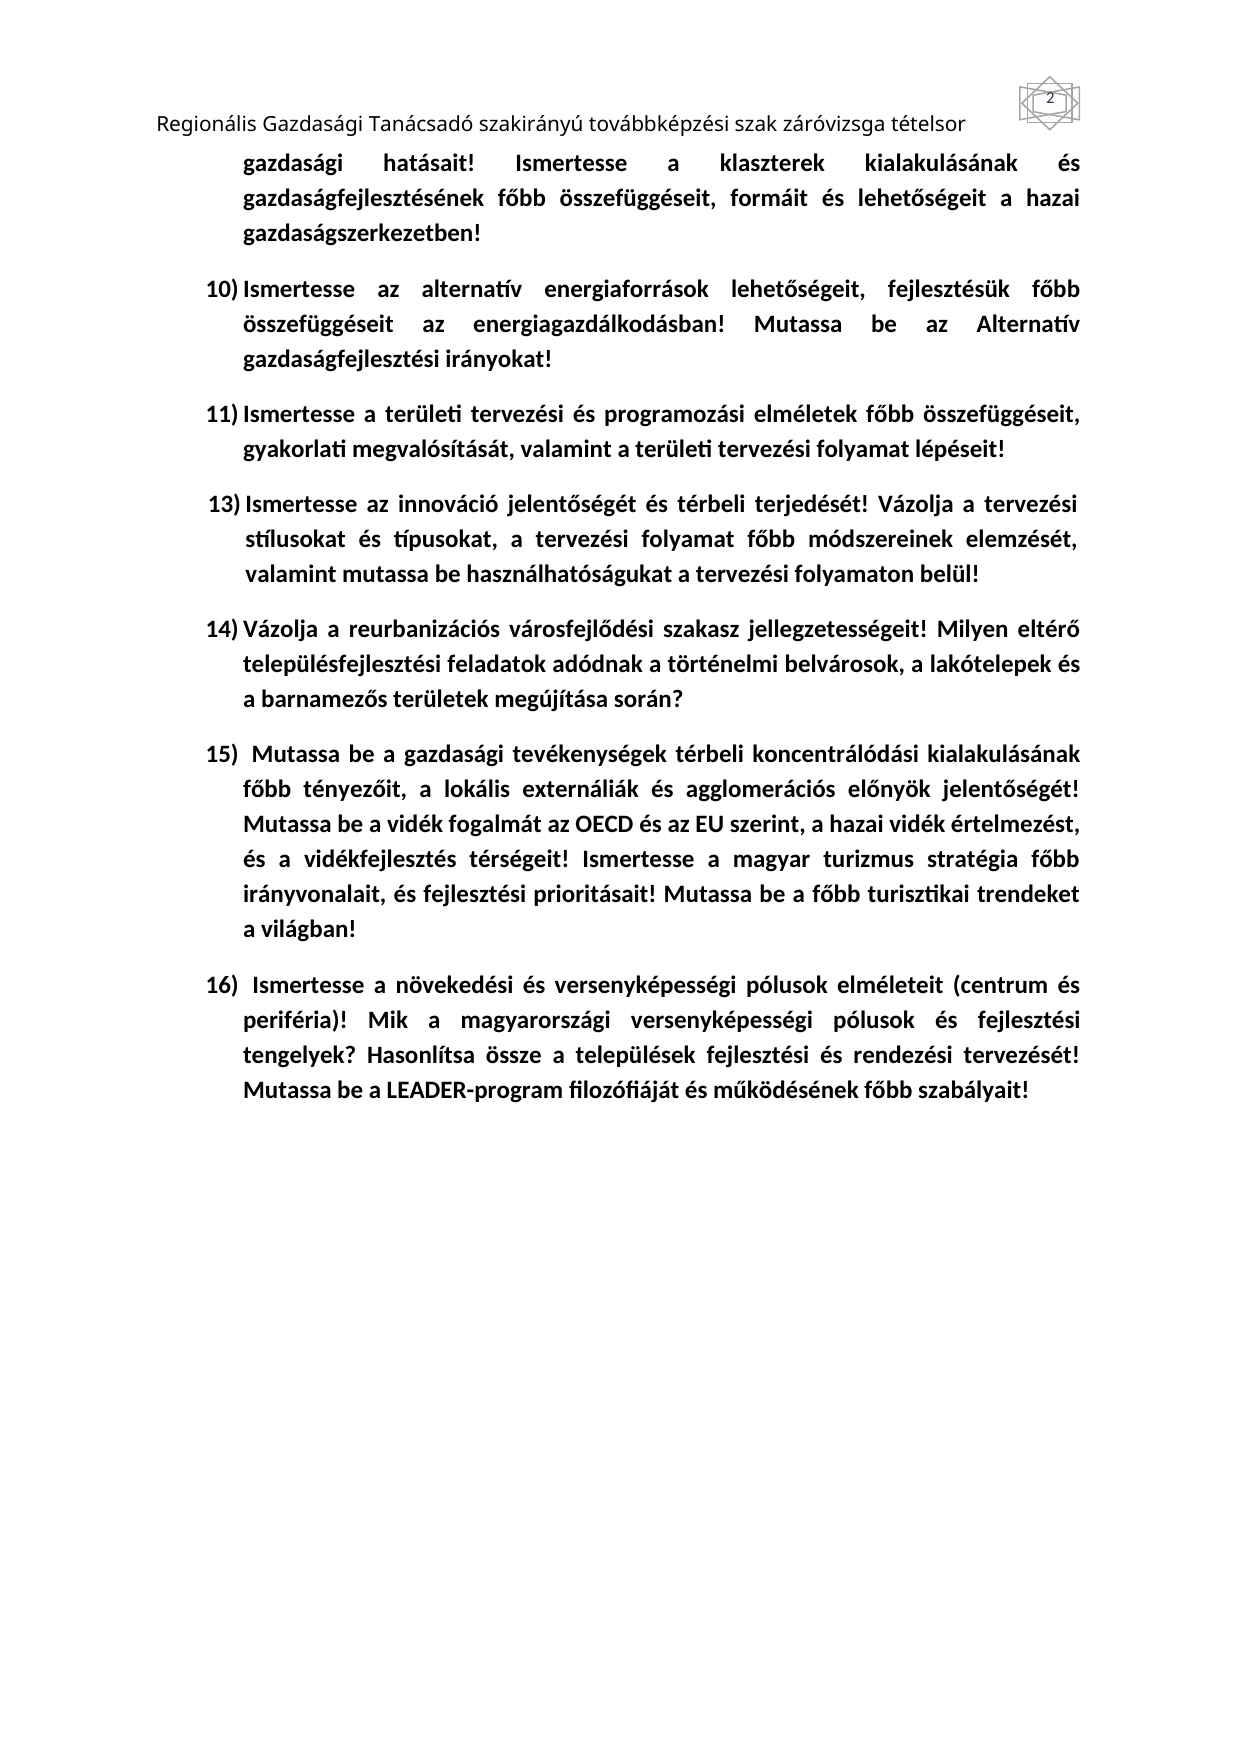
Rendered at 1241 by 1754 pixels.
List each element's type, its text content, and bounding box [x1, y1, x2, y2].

table_cell Mutassa be a gazdasági tevékenységek térbeli koncentrálódási kialakulásának főbb tényezőit, a lokális externáliák és agglomerációs előnyök jelentőségét! Mutassa be a vidék fogalmát az OECD és az EU szerint, a hazai vidék értelmezést, és a vidékfejlesztés térségeit! Ismertesse a magyar turizmus stratégia főbb irányvonalait, és fejlesztési prioritásait! Mutassa be a főbb turisztikai trendeket a világban! [148, 739, 1093, 969]
table_cell Ismertesse az alternatív energiaforrások lehetőségeit, fejlesztésük főbb összefüggéseit az energiagazdálkodásban! Mutassa be az Alternatív gazdaságfejlesztési irányokat! [148, 273, 1093, 398]
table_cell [148, 148, 1093, 273]
table_cell Ismertesse az innováció jelentőségét és térbeli terjedését! Vázolja a tervezési stílusokat és típusokat, a tervezési folyamat főbb módszereinek elemzését, valamint mutassa be használhatóságukat a tervezési folyamaton belül! [150, 488, 1090, 613]
table_cell Ismertesse a területi tervezési és programozási elméletek főbb összefüggéseit, gyakorlati megvalósítását, valamint a területi tervezési folyamat lépéseit! [148, 398, 1093, 488]
table_cell Vázolja a reurbanizációs városfejlődési szakasz jellegzetességeit! Milyen eltérő településfejlesztési feladatok adódnak a történelmi belvárosok, a lakótelepek és a barnamezős területek megújítása során? [148, 614, 1093, 739]
table_cell Ismertesse a növekedési és versenyképességi pólusok elméleteit (centrum és periféria)! Mik a magyarországi versenyképességi pólusok és fejlesztési tengelyek? Hasonlítsa össze a települések fejlesztési és rendezési tervezését! Mutassa be a LEADER-program filozófiáját és működésének főbb szabályait! [148, 969, 1093, 1129]
